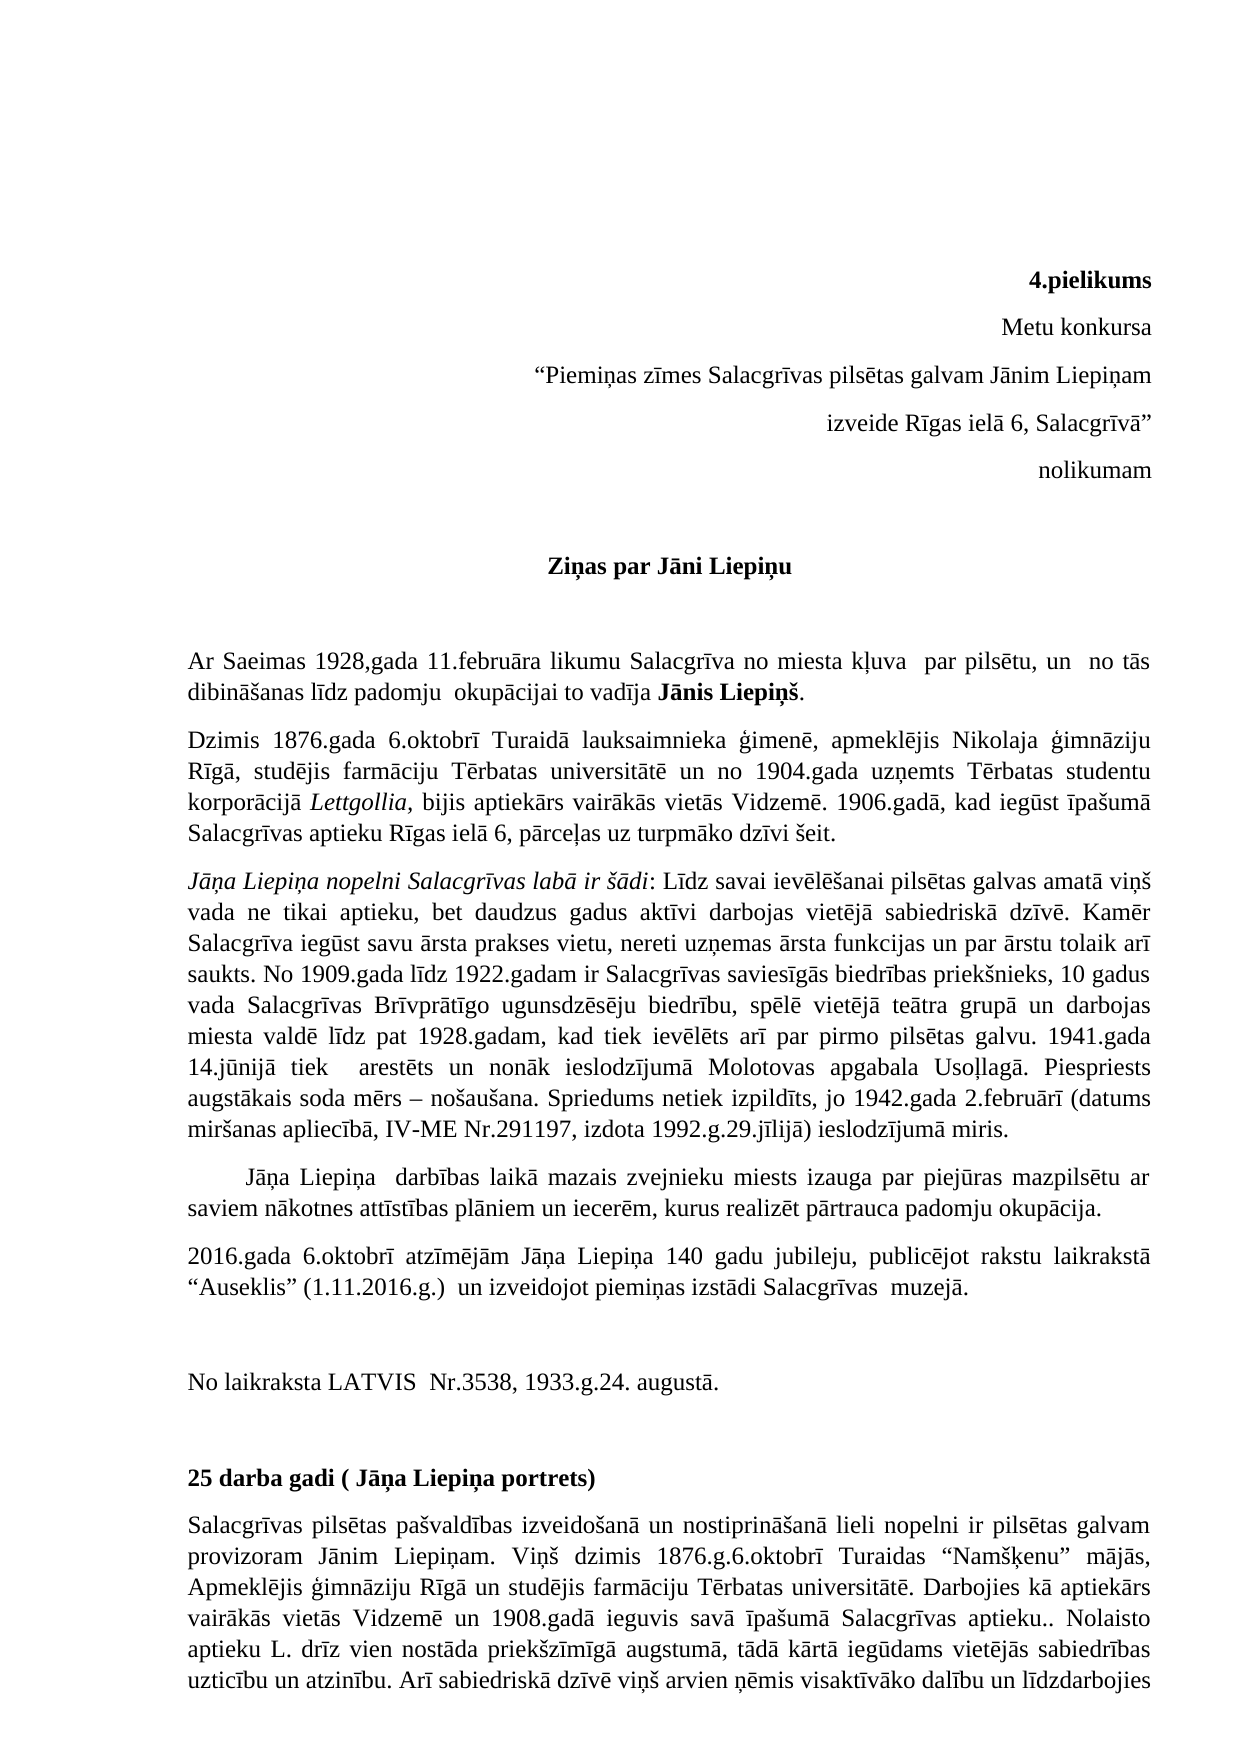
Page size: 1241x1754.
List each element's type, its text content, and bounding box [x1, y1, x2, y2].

text nolikumam [187, 456, 1152, 484]
text Metu konkursa [187, 312, 1152, 341]
text No laikraksta LATVIS Nr.3538, 1933.g.24. augustā. [187, 1367, 1152, 1396]
text Ziņas par Jāni Liepiņu [187, 551, 1152, 580]
text Dzimis 1876.gada 6.oktobrī Turaidā lauksaimnieka ģimenē, apmeklējis Nikolaja ģimnāziju Rīgā, studējis farmāciju Tērbatas universitātē un no 1904.gada uzņemts Tērbatas studentu korporācijā Lettgollia, bijis aptiekārs vairākās vietās Vidzemē. 1906.gadā, kad iegūst īpašumā Salacgrīvas aptieku Rīgas ielā 6, pārceļas uz turpmāko dzīvi šeit. [187, 725, 1152, 847]
text 25 darba gadi ( Jāņa Liepiņa portrets) [187, 1463, 1152, 1491]
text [187, 1510, 1152, 1694]
text izveide Rīgas ielā 6, Salacgrīvā” [187, 408, 1152, 437]
text 4.pielikums [187, 265, 1152, 293]
text Ar Saeimas 1928,gada 11.februāra likumu Salacgrīva no miesta kļuva par pilsētu, un no tās dibināšanas līdz padomju okupācijai to vadīja Jānis Liepiņš. [187, 646, 1152, 706]
text Jāņa Liepiņa darbības laikā mazais zvejnieku miests izauga par piejūras mazpilsētu ar saviem nākotnes attīstības plāniem un iecerēm, kurus realizēt pārtrauca padomju okupācija. [187, 1162, 1152, 1222]
text Jāņa Liepiņa nopelni Salacgrīvas labā ir šādi: Līdz savai ievēlēšanai pilsētas galvas amatā viņš vada ne tikai aptieku, bet daudzus gadus aktīvi darbojas vietējā sabiedriskā dzīvē. Kamēr Salacgrīva iegūst savu ārsta prakses vietu, nereti uzņemas ārsta funkcijas un par ārstu tolaik arī saukts. No 1909.gada līdz 1922.gadam ir Salacgrīvas saviesīgās biedrības priekšnieks, 10 gadus vada Salacgrīvas Brīvprātīgo ugunsdzēsēju biedrību, spēlē vietējā teātra grupā un darbojas miesta valdē līdz pat 1928.gadam, kad tiek ievēlēts arī par pirmo pilsētas galvu. 1941.gada 14.jūnijā tiek arestēts un nonāk ieslodzījumā Molotovas apgabala Usoļlagā. Piespriests augstākais soda mērs – nošaušana. Spriedums netiek izpildīts, jo 1942.gada 2.februārī (datums miršanas apliecībā, IV-ME Nr.291197, izdota 1992.g.29.jīlijā) ieslodzījumā miris. [187, 866, 1152, 1143]
text “Piemiņas zīmes Salacgrīvas pilsētas galvam Jānim Liepiņam [187, 360, 1152, 389]
text 2016.gada 6.oktobrī atzīmējām Jāņa Liepiņa 140 gadu jubileju, publicējot rakstu laikrakstā “Auseklis” (1.11.2016.g.) un izveidojot piemiņas izstādi Salacgrīvas muzejā. [187, 1241, 1152, 1301]
